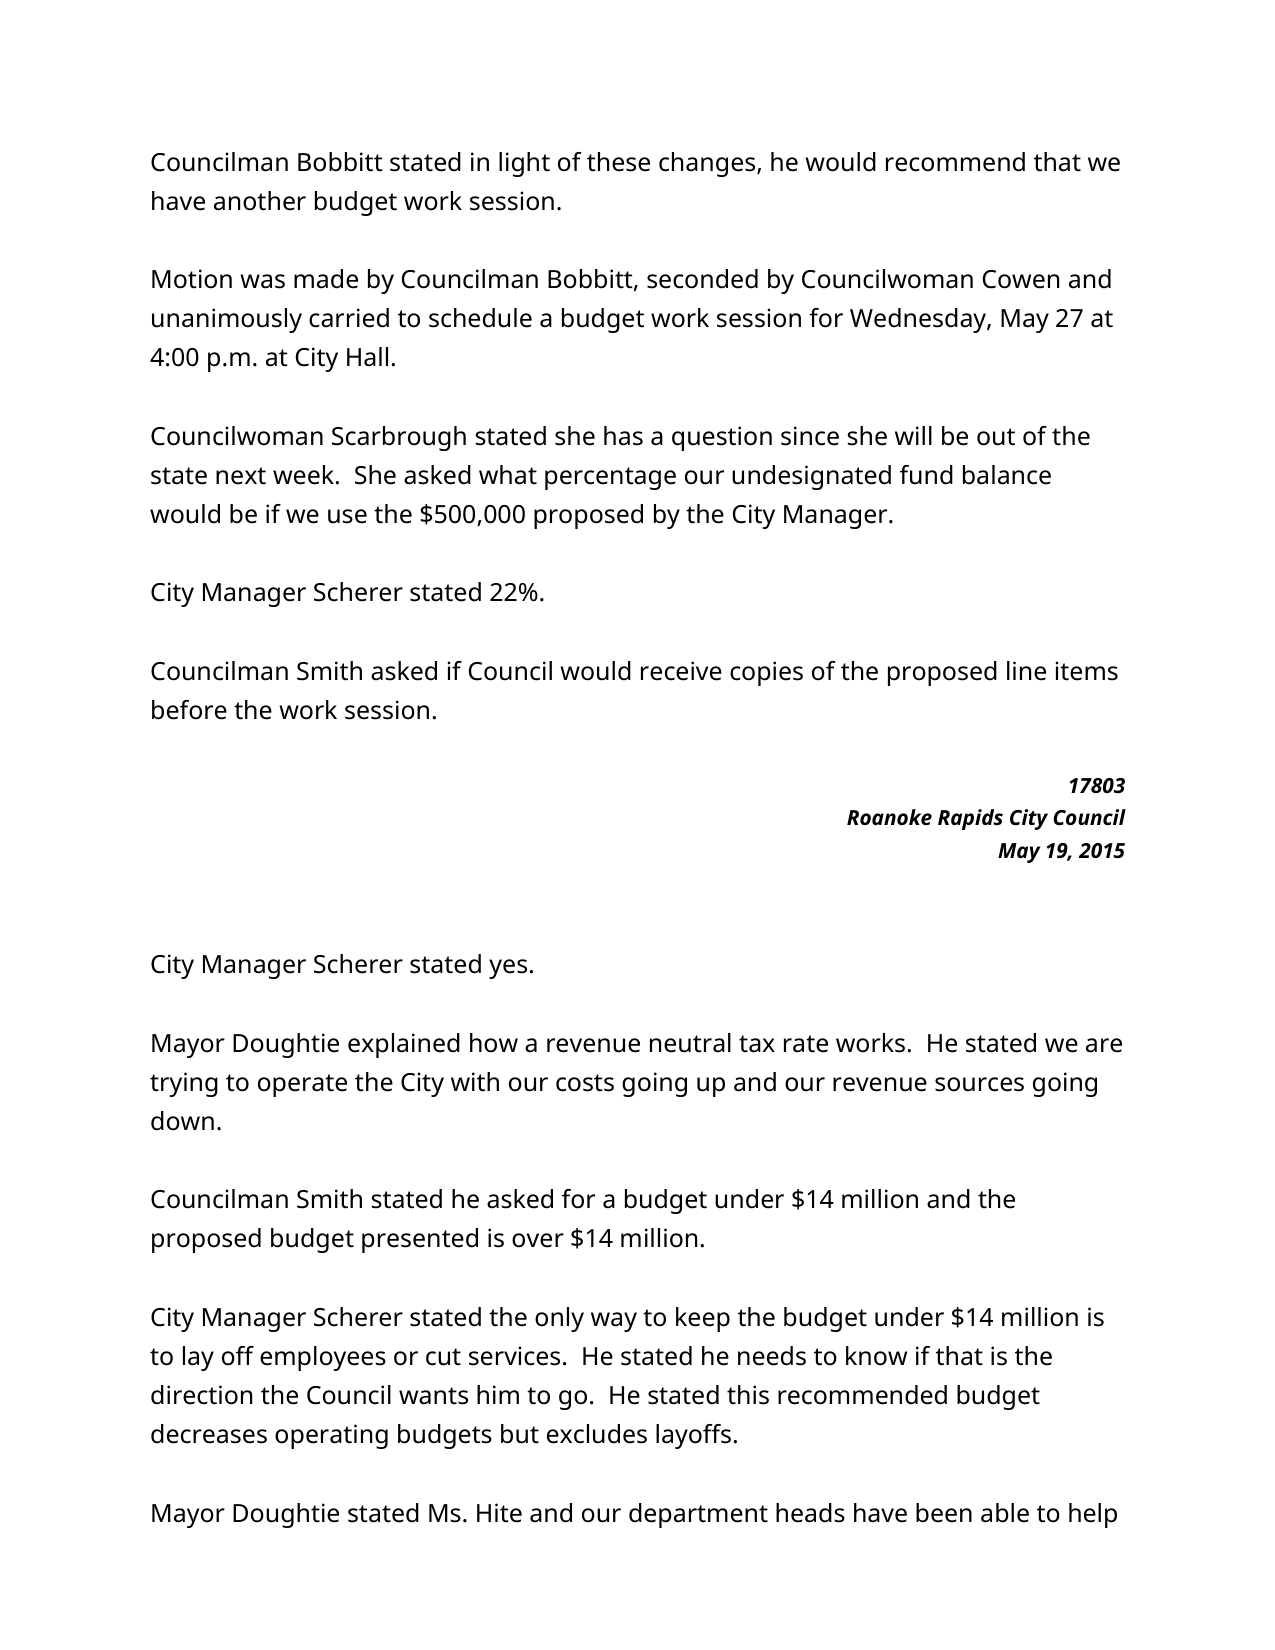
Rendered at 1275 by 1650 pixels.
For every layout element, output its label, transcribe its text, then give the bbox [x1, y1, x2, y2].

text Councilman Smith asked if Council would receive copies of the proposed line items before the work session. [150, 653, 1125, 727]
list 17803 [225, 771, 1125, 799]
text Motion was made by Councilman Bobbitt, seconded by Councilwoman Cowen and unanimously carried to schedule a budget work session for Wednesday, May 27 at 4:00 p.m. at City Hall. [150, 262, 1125, 374]
text Councilwoman Scarbrough stated she has a question since she will be out of the state next week. She asked what percentage our undesignated fund balance would be if we use the $500,000 proposed by the City Manager. [150, 418, 1125, 531]
text Councilman Smith stated he asked for a budget under $14 million and the proposed budget presented is over $14 million. [150, 1182, 1125, 1255]
text City Manager Scherer stated 22%. [150, 575, 1125, 609]
list May 19, 2015 [225, 836, 1125, 864]
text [150, 1495, 1125, 1529]
text Councilman Bobbitt stated in light of these changes, he would recommend that we have another budget work session. [150, 144, 1125, 217]
text City Manager Scherer stated yes. [150, 947, 1125, 981]
text Mayor Doughtie explained how a revenue neutral tax rate works. He stated we are trying to operate the City with our costs going up and our revenue sources going down. [150, 1025, 1125, 1138]
text City Manager Scherer stated the only way to keep the budget under $14 million is to lay off employees or cut services. He stated he needs to know if that is the direction the Council wants him to go. He stated this recommended budget decreases operating budgets but excludes layoffs. [150, 1299, 1125, 1451]
list Roanoke Rapids City Council [225, 803, 1125, 832]
